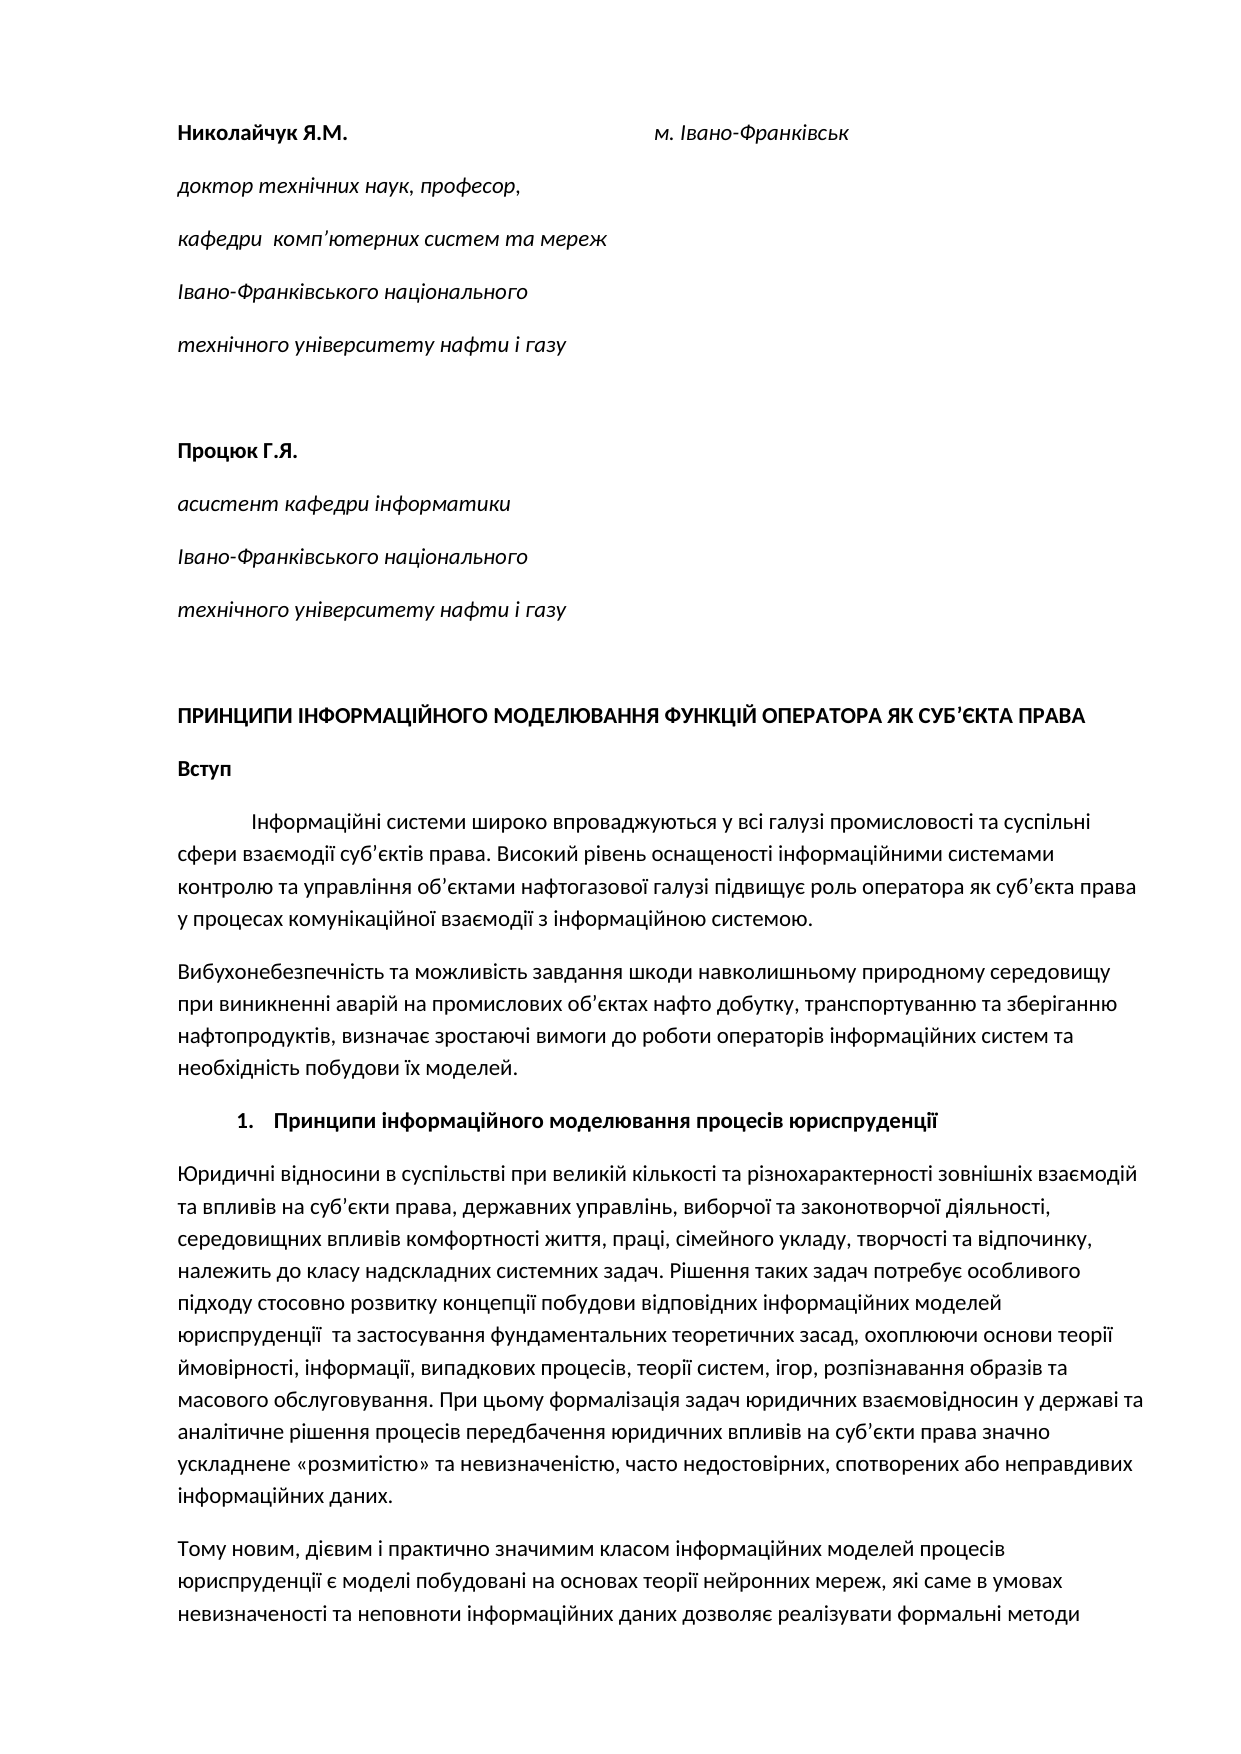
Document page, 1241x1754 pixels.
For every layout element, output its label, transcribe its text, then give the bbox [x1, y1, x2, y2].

text Николайчук Я.М. м. Івано-Франківськ [177, 118, 1152, 146]
text Вибухонебезпечність та можливість завдання шкоди навколишньому природному середовищу при виникненні аварій на промислових об’єктах нафто добутку, транспортуванню та зберіганню нафтопродуктів, визначає зростаючі вимоги до роботи операторів інформаційних систем та необхідність побудови їх моделей. [177, 957, 1152, 1082]
text Івано-Франківського національного [177, 277, 1152, 305]
text Інформаційні системи широко впроваджуються у всі галузі промисловості та суспільні сфери взаємодії суб’єктів права. Високий рівень оснащеності інформаційними системами контролю та управління об’єктами нафтогазової галузі підвищує роль оператора як суб’єкта права у процесах комунікаційної взаємодії з інформаційною системою. [177, 807, 1152, 932]
text технічного університету нафти і газу [177, 595, 1152, 623]
text Юридичні відносини в суспільстві при великій кількості та різнохарактерності зовнішніх взаємодій та впливів на суб’єкти права, державних управлінь, виборчої та законотворчої діяльності, середовищних впливів комфортності життя, праці, сімейного укладу, творчості та відпочинку, належить до класу надскладних системних задач. Рішення таких задач потребує особливого підходу стосовно розвитку концепції побудови відповідних інформаційних моделей юриспруденції та застосування фундаментальних теоретичних засад, охоплюючи основи теорії ймовірності, інформації, випадкових процесів, теорії систем, ігор, розпізнавання образів та масового обслуговування. При цьому формалізація задач юридичних взаємовідносин у державі та аналітичне рішення процесів передбачення юридичних впливів на суб’єкти права значно ускладнене «розмитістю» та невизначеністю, часто недостовірних, спотворених або неправдивих інформаційних даних. [177, 1159, 1152, 1509]
text Вступ [177, 754, 1152, 782]
text технічного університету нафти і газу [177, 330, 1152, 358]
text Івано-Франківського національного [177, 542, 1152, 570]
text кафедри комп’ютерних систем та мереж [177, 224, 1152, 252]
text асистент кафедри інформатики [177, 489, 1152, 517]
list Принципи інформаційного моделювання процесів юриспруденції [236, 1107, 1152, 1134]
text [177, 1534, 1152, 1627]
text доктор технічних наук, професор, [177, 171, 1152, 199]
text ПРИНЦИПИ ІНФОРМАЦІЙНОГО МОДЕЛЮВАННЯ ФУНКЦІЙ ОПЕРАТОРА ЯК СУБ’ЄКТА ПРАВА [177, 701, 1152, 729]
text Процюк Г.Я. [177, 436, 1152, 464]
